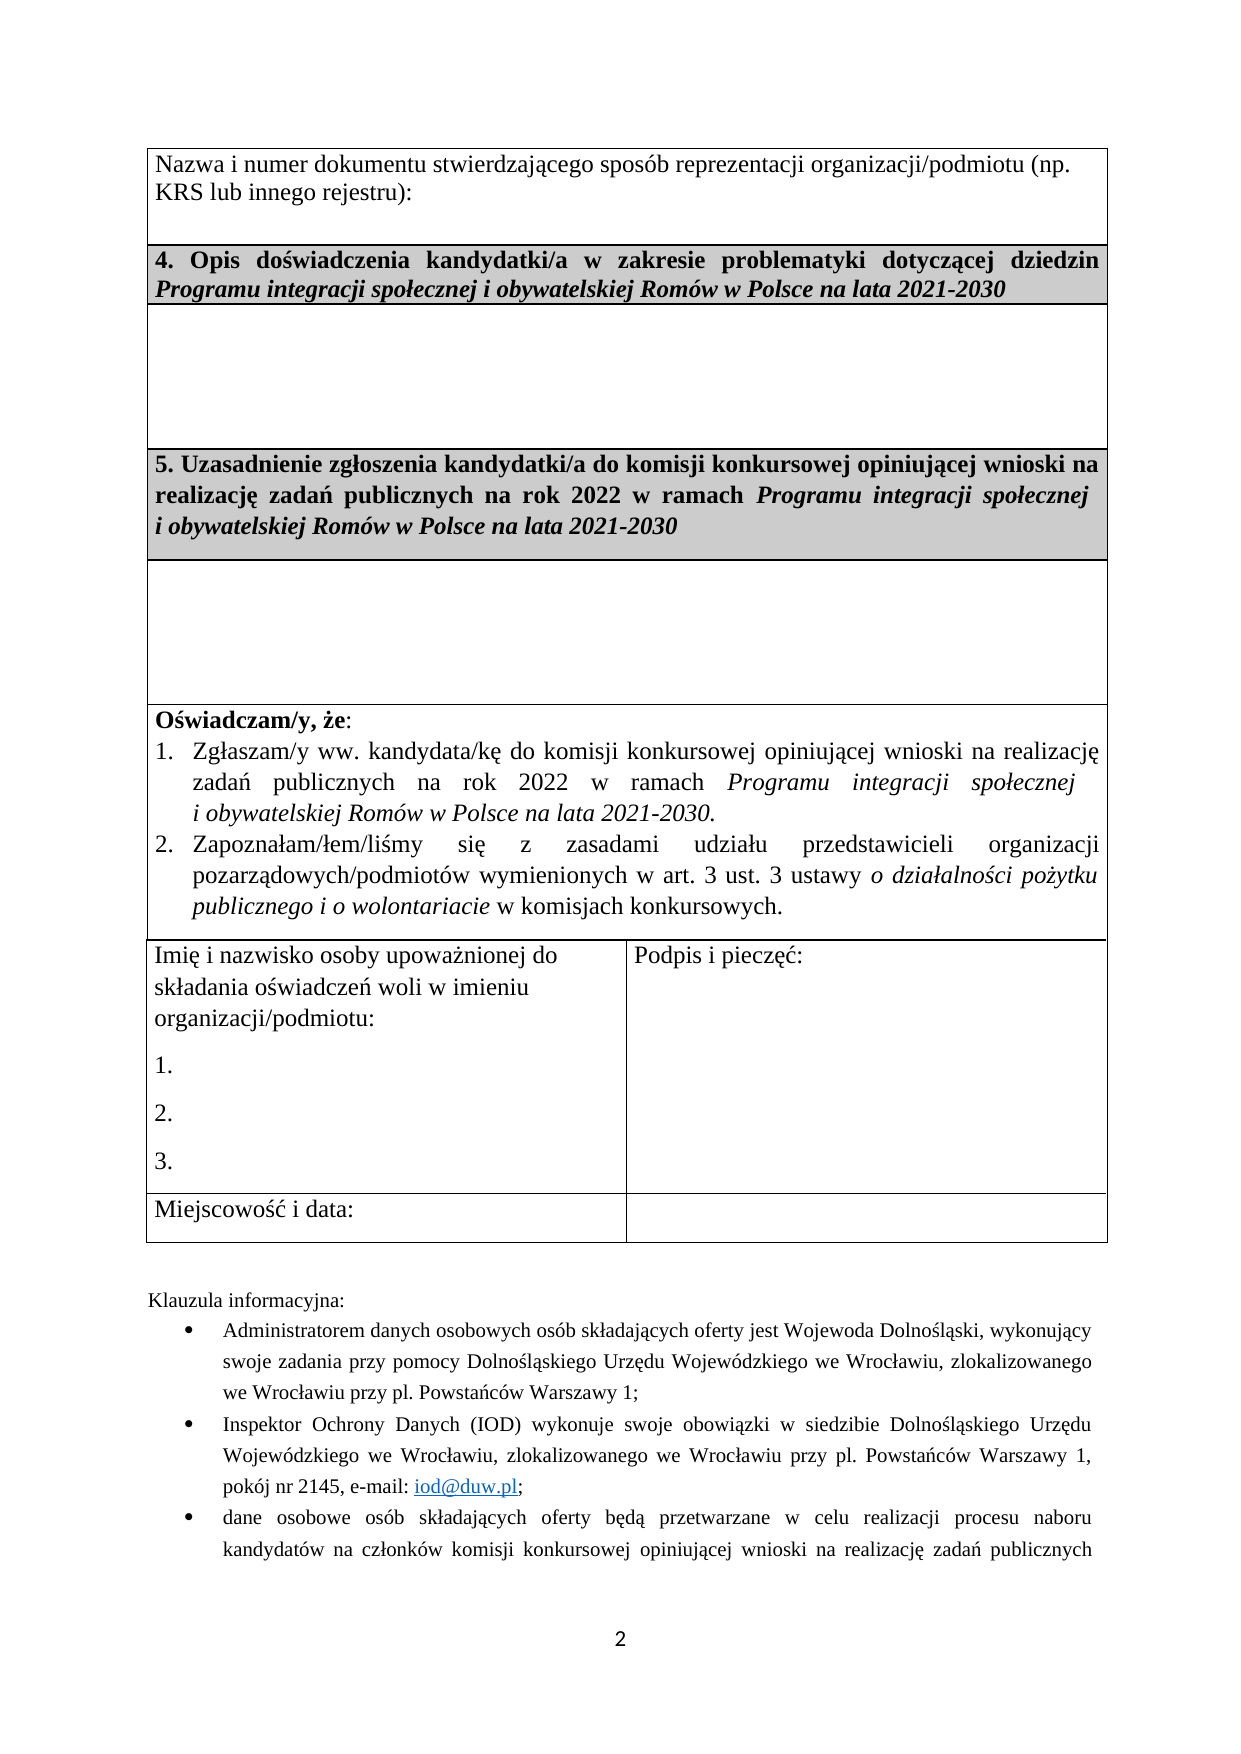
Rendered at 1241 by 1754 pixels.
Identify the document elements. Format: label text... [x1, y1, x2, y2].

list Administratorem danych osobowych osób składających oferty jest Wojewoda Dolnośląski, wykonujący swoje zadania przy pomocy Dolnośląskiego Urzędu Wojewódzkiego we Wrocławiu, zlokalizowanego we Wrocławiu przy pl. Powstańców Warszawy 1; [185, 1312, 1093, 1406]
text Klauzula informacyjna: [148, 1288, 1093, 1312]
table_cell Nazwa i numer dokumentu stwierdzającego sposób reprezentacji organizacji/podmiotu (np. KRS lub innego rejestru): [148, 149, 1107, 244]
list Inspektor Ochrony Danych (IOD) wykonuje swoje obowiązki w siedzibie Dolnośląskiego Urzędu Wojewódzkiego we Wrocławiu, zlokalizowanego we Wrocławiu przy pl. Powstańców Warszawy 1, pokój nr 2145, e-mail: iod@duw.pl; [185, 1406, 1093, 1500]
table_cell Podpis i pieczęć: [627, 939, 1107, 1193]
table_cell [627, 1193, 1107, 1242]
table_cell Oświadczam/y, że: Zgłaszam/y ww. kandydata/kę do komisji konkursowej opiniującej wnioski na realizację zadań publicznych na rok 2022 w ramach Programu integracji społecznej i obywatelskiej Romów w Polsce na lata 2021-2030. Zapoznałam/łem/liśmy się z zasadami udziału przedstawicieli organizacji pozarządowych/podmiotów wymienionych w art. 3 ust. 3 ustawy o działalności pożytku publicznego i o wolontariacie w komisjach konkursowych. [148, 705, 1107, 939]
table_cell 5. Uzasadnienie zgłoszenia kandydatki/a do komisji konkursowej opiniującej wnioski na realizację zadań publicznych na rok 2022 w ramach Programu integracji społecznej i obywatelskiej Romów w Polsce na lata 2021-2030 [148, 450, 1107, 559]
table_cell Imię i nazwisko osoby upoważnionej do składania oświadczeń woli w imieniu organizacji/podmiotu: 1. 2. 3. [147, 941, 626, 1193]
table_cell [148, 305, 1107, 448]
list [185, 1500, 1093, 1562]
table_cell Miejscowość i data: [147, 1194, 626, 1242]
table_cell 4. Opis doświadczenia kandydatki/a w zakresie problematyki dotyczącej dziedzin Programu integracji społecznej i obywatelskiej Romów w Polsce na lata 2021-2030 [148, 246, 1107, 303]
table_cell [148, 561, 1107, 704]
